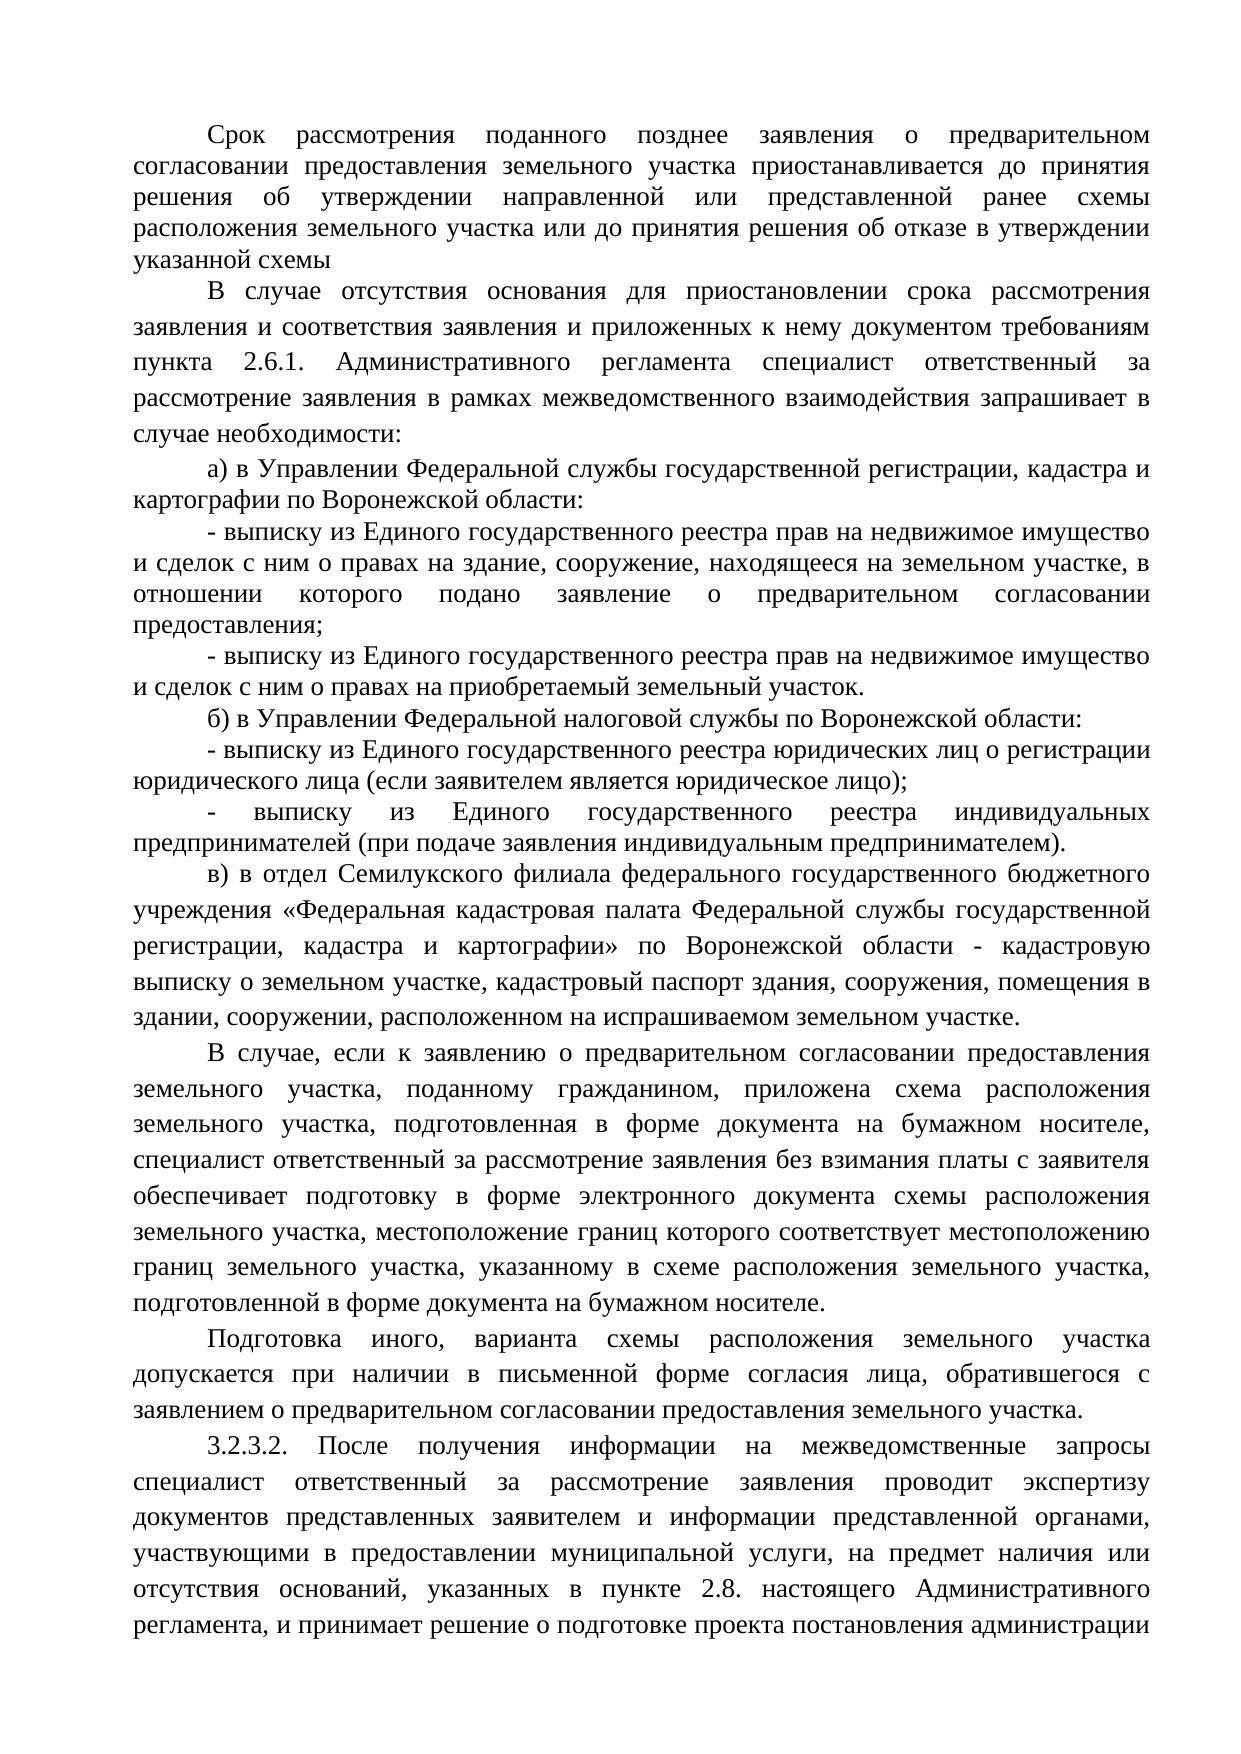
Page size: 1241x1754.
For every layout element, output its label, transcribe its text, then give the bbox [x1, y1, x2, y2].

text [133, 1429, 1152, 1639]
text б) в Управлении Федеральной налоговой службы по Воронежской области: [133, 702, 1152, 733]
text - выписку из Единого государственного реестра юридических лиц о регистрации юридического лица (если заявителем является юридическое лицо); [133, 733, 1152, 795]
text - выписку из Единого государственного реестра индивидуальных предпринимателей (при подаче заявления индивидуальным предпринимателем). [133, 795, 1152, 857]
text в) в отдел Семилукского филиала федерального государственного бюджетного учреждения «Федеральная кадастровая палата Федеральной службы государственной регистрации, кадастра и картографии» по Воронежской области - кадастровую выписку о земельном участке, кадастровый паспорт здания, сооружения, помещения в здании, сооружении, расположенном на испрашиваемом земельном участке. [133, 857, 1152, 1031]
text Подготовка иного, варианта схемы расположения земельного участка допускается при наличии в письменной форме согласия лица, обратившегося с заявлением о предварительном согласовании предоставления земельного участка. [133, 1322, 1152, 1424]
text Срок рассмотрения поданного позднее заявления о предварительном согласовании предоставления земельного участка приостанавливается до принятия решения об утверждении направленной или представленной ранее схемы расположения земельного участка или до принятия решения об отказе в утверждении указанной схемы [133, 118, 1152, 274]
text В случае отсутствия основания для приостановлении срока рассмотрения заявления и соответствия заявления и приложенных к нему документом требованиям пункта 2.6.1. Административного регламента специалист ответственный за рассмотрение заявления в рамках межведомственного взаимодействия запрашивает в случае необходимости: [133, 274, 1152, 448]
text - выписку из Единого государственного реестра прав на недвижимое имущество и сделок с ним о правах на приобретаемый земельный участок. [133, 639, 1152, 702]
text В случае, если к заявлению о предварительном согласовании предоставления земельного участка, поданному гражданином, приложена схема расположения земельного участка, подготовленная в форме документа на бумажном носителе, специалист ответственный за рассмотрение заявления без взимания платы с заявителя обеспечивает подготовку в форме электронного документа схемы расположения земельного участка, местоположение границ которого соответствует местоположению границ земельного участка, указанному в схеме расположения земельного участка, подготовленной в форме документа на бумажном носителе. [133, 1036, 1152, 1317]
text а) в Управлении Федеральной службы государственной регистрации, кадастра и картографии по Воронежской области: [133, 452, 1152, 515]
text - выписку из Единого государственного реестра прав на недвижимое имущество и сделок с ним о правах на здание, сооружение, находящееся на земельном участке, в отношении которого подано заявление о предварительном согласовании предоставления; [133, 515, 1152, 639]
